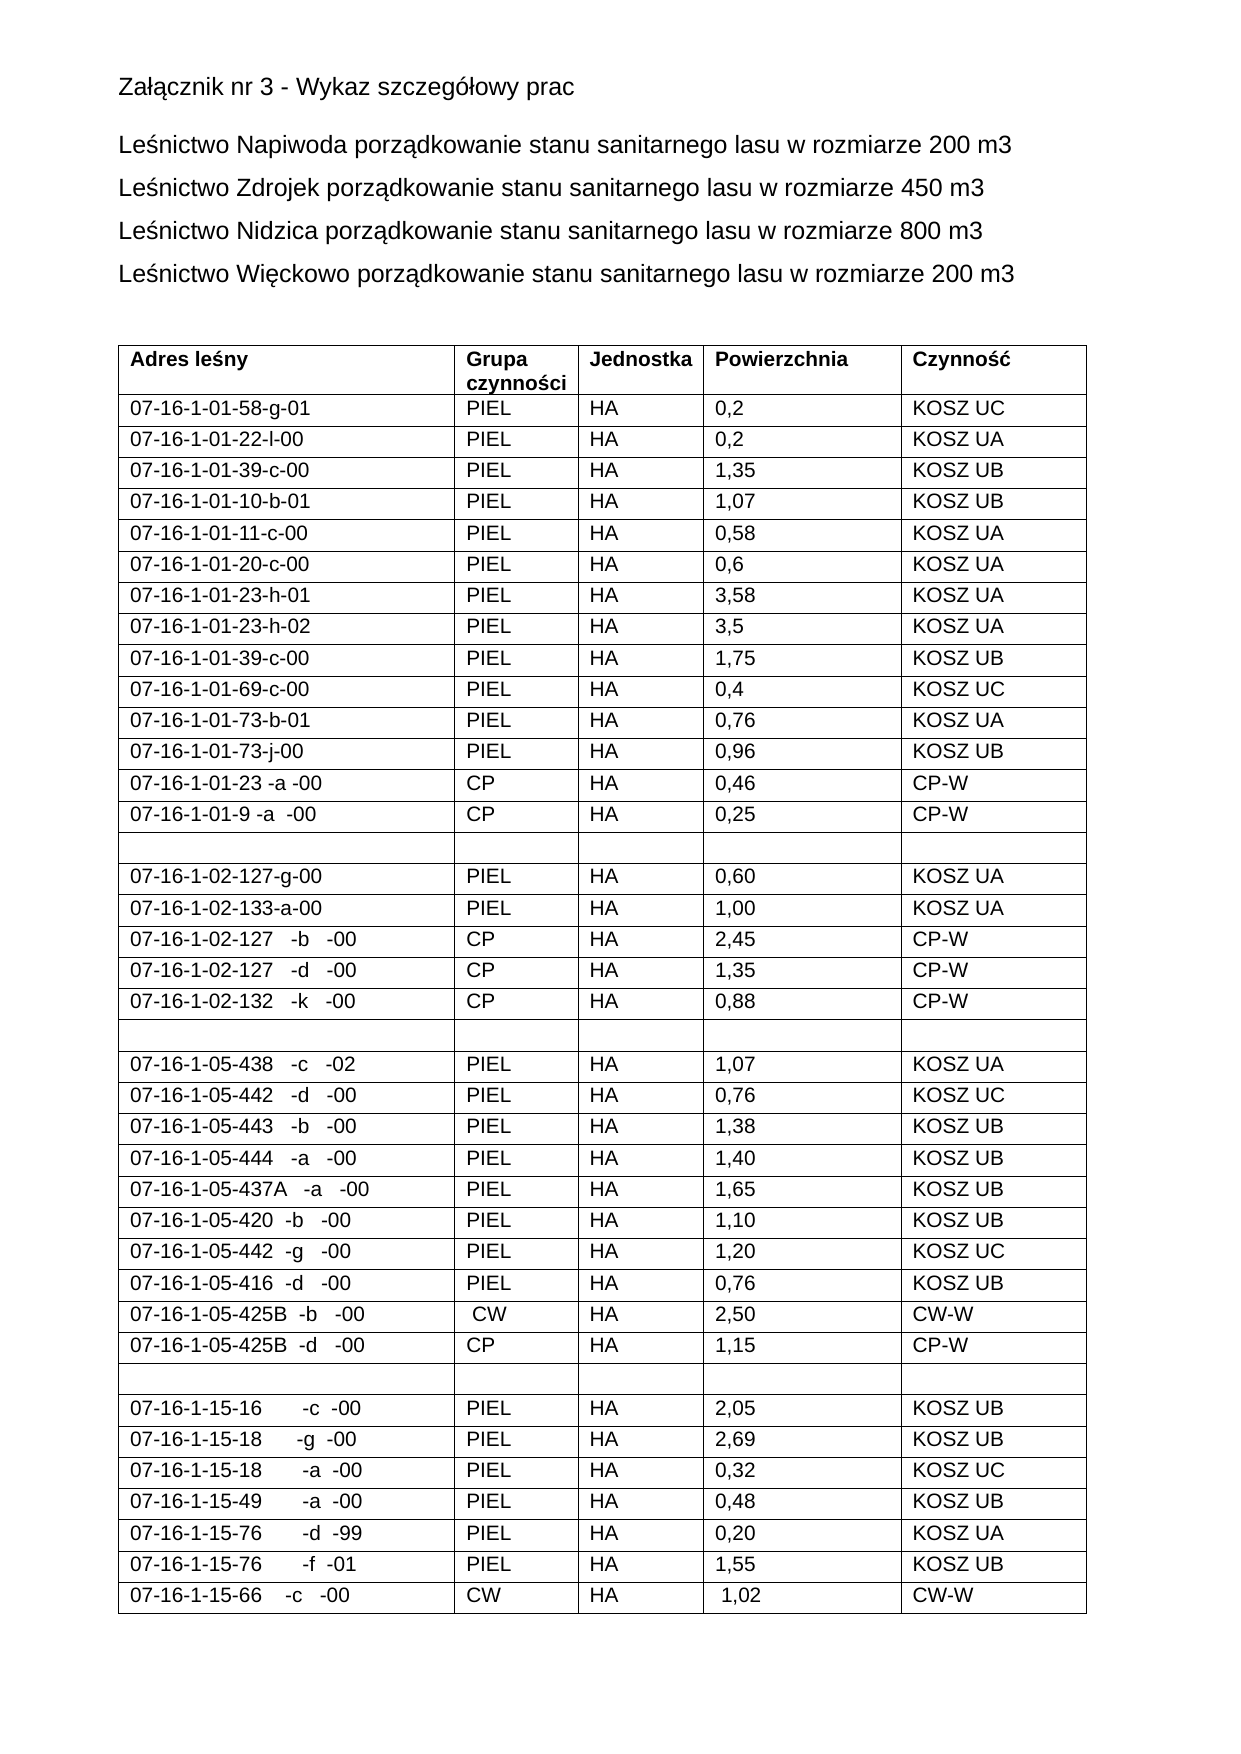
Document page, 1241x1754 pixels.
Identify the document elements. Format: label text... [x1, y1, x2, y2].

table_header Jednostka [579, 346, 703, 394]
table_cell HA [579, 1270, 703, 1301]
table_cell CW [455, 1302, 578, 1332]
table_cell PIEL [455, 427, 578, 457]
table_cell 07-16-1-05-442 -d -00 [119, 1083, 454, 1113]
table_cell KOSZ UB [902, 739, 1086, 769]
table_cell PIEL [455, 458, 578, 488]
table_cell 0,6 [704, 552, 901, 582]
table_cell HA [579, 1114, 703, 1144]
table_cell 07-16-1-05-438 -c -02 [119, 1052, 454, 1082]
table_cell [902, 1364, 1086, 1394]
table_cell KOSZ UA [902, 895, 1086, 926]
table_cell HA [579, 895, 703, 926]
table_cell CW-W [902, 1583, 1086, 1613]
table_cell CW-W [902, 1302, 1086, 1332]
table_cell HA [579, 1395, 703, 1426]
table_cell 1,20 [704, 1239, 901, 1269]
table_cell [579, 1020, 703, 1051]
table_cell CP-W [902, 989, 1086, 1019]
table_cell KOSZ UC [902, 1239, 1086, 1269]
table_cell [455, 1364, 578, 1394]
table_cell 07-16-1-15-66 -c -00 [119, 1583, 454, 1613]
table_cell 0,4 [704, 677, 901, 707]
table_cell KOSZ UB [902, 1270, 1086, 1301]
table_cell PIEL [455, 677, 578, 707]
table_cell KOSZ UB [902, 645, 1086, 676]
table_cell HA [579, 802, 703, 832]
table_cell 1,02 [704, 1583, 901, 1613]
table_cell HA [579, 1333, 703, 1363]
table_cell 07-16-1-15-16 -c -00 [119, 1395, 454, 1426]
table_cell KOSZ UB [902, 1114, 1086, 1144]
table_cell [119, 833, 454, 863]
table_cell 0,76 [704, 1270, 901, 1301]
table_cell 3,58 [704, 583, 901, 613]
table_cell HA [579, 708, 703, 738]
table_cell KOSZ UA [902, 520, 1086, 551]
table_cell 07-16-1-15-18 -g -00 [119, 1427, 454, 1457]
table_cell HA [579, 1427, 703, 1457]
table_cell HA [579, 1458, 703, 1488]
table_cell 07-16-1-01-11-c-00 [119, 520, 454, 551]
table_cell HA [579, 1239, 703, 1269]
table_cell PIEL [455, 1083, 578, 1113]
table_cell KOSZ UC [902, 677, 1086, 707]
table_cell HA [579, 552, 703, 582]
table_cell 07-16-1-01-23 -a -00 [119, 770, 454, 801]
table_cell [704, 833, 901, 863]
table_cell [119, 1020, 454, 1051]
table_cell 07-16-1-01-73-b-01 [119, 708, 454, 738]
text Leśnictwo Więckowo porządkowanie stanu sanitarnego lasu w rozmiarze 200 m3 [118, 259, 1122, 288]
table_cell 1,65 [704, 1177, 901, 1207]
table_cell PIEL [455, 1520, 578, 1551]
table_header Powierzchnia [704, 346, 901, 394]
table_cell HA [579, 1208, 703, 1238]
table_cell HA [579, 989, 703, 1019]
table_cell 2,05 [704, 1395, 901, 1426]
table_cell CP-W [902, 927, 1086, 957]
table_cell HA [579, 1083, 703, 1113]
text Załącznik nr 3 - Wykaz szczegółowy prac [118, 72, 1122, 130]
table_cell HA [579, 739, 703, 769]
table_cell KOSZ UB [902, 1395, 1086, 1426]
table_cell 0,76 [704, 708, 901, 738]
table_cell KOSZ UB [902, 1427, 1086, 1457]
table_cell 1,15 [704, 1333, 901, 1363]
table_cell 07-16-1-05-416 -d -00 [119, 1270, 454, 1301]
table_cell KOSZ UA [902, 708, 1086, 738]
table_cell KOSZ UA [902, 1520, 1086, 1551]
table_cell 07-16-1-01-58-g-01 [119, 395, 454, 426]
table_cell HA [579, 1145, 703, 1176]
table_cell HA [579, 395, 703, 426]
table_cell 07-16-1-01-69-c-00 [119, 677, 454, 707]
table_cell 07-16-1-05-425B -b -00 [119, 1302, 454, 1332]
table_cell PIEL [455, 645, 578, 676]
table_cell 07-16-1-05-420 -b -00 [119, 1208, 454, 1238]
table_cell 1,07 [704, 1052, 901, 1082]
table_cell 07-16-1-01-20-c-00 [119, 552, 454, 582]
table_cell HA [579, 489, 703, 519]
table_cell 1,55 [704, 1552, 901, 1582]
table_cell KOSZ UA [902, 1052, 1086, 1082]
table_cell 0,25 [704, 802, 901, 832]
table_cell PIEL [455, 1239, 578, 1269]
table_cell KOSZ UB [902, 1489, 1086, 1519]
table_cell PIEL [455, 1208, 578, 1238]
table_cell KOSZ UC [902, 1458, 1086, 1488]
table_cell PIEL [455, 1052, 578, 1082]
table_cell PIEL [455, 895, 578, 926]
table_cell 07-16-1-02-132 -k -00 [119, 989, 454, 1019]
table_cell KOSZ UA [902, 864, 1086, 894]
table_cell HA [579, 458, 703, 488]
table_cell KOSZ UA [902, 552, 1086, 582]
table_cell CW [455, 1583, 578, 1613]
table_cell 1,35 [704, 458, 901, 488]
table_cell [704, 1364, 901, 1394]
table_cell 0,60 [704, 864, 901, 894]
table_cell 07-16-1-01-39-c-00 [119, 645, 454, 676]
table_cell 1,10 [704, 1208, 901, 1238]
table_cell 0,2 [704, 395, 901, 426]
table_cell [579, 1364, 703, 1394]
table_cell 2,45 [704, 927, 901, 957]
table_cell HA [579, 1552, 703, 1582]
table_cell PIEL [455, 1489, 578, 1519]
table_cell HA [579, 864, 703, 894]
table_cell PIEL [455, 395, 578, 426]
table_cell 07-16-1-02-127 -b -00 [119, 927, 454, 957]
table_cell PIEL [455, 864, 578, 894]
table_cell CP-W [902, 770, 1086, 801]
table_cell PIEL [455, 739, 578, 769]
table_cell CP [455, 958, 578, 988]
table_cell 1,40 [704, 1145, 901, 1176]
table_cell PIEL [455, 1427, 578, 1457]
table_cell [455, 1020, 578, 1051]
table_cell 2,69 [704, 1427, 901, 1457]
table_cell [902, 1020, 1086, 1051]
table_cell KOSZ UA [902, 427, 1086, 457]
table_cell HA [579, 645, 703, 676]
table_cell 07-16-1-02-127-g-00 [119, 864, 454, 894]
table_cell 0,88 [704, 989, 901, 1019]
table_cell 07-16-1-15-49 -a -00 [119, 1489, 454, 1519]
table_cell PIEL [455, 1145, 578, 1176]
table_cell HA [579, 1520, 703, 1551]
table_cell KOSZ UA [902, 614, 1086, 644]
table_cell HA [579, 1583, 703, 1613]
table_cell HA [579, 520, 703, 551]
text Leśnictwo Zdrojek porządkowanie stanu sanitarnego lasu w rozmiarze 450 m3 [118, 173, 1122, 202]
table_cell 07-16-1-01-23-h-02 [119, 614, 454, 644]
table_cell CP [455, 802, 578, 832]
table_cell 0,96 [704, 739, 901, 769]
table_cell 07-16-1-01-10-b-01 [119, 489, 454, 519]
table_cell PIEL [455, 614, 578, 644]
table_cell [455, 833, 578, 863]
table_cell KOSZ UB [902, 458, 1086, 488]
table_cell HA [579, 1489, 703, 1519]
table_cell 1,35 [704, 958, 901, 988]
table_cell PIEL [455, 1395, 578, 1426]
table_cell KOSZ UB [902, 1145, 1086, 1176]
table_cell PIEL [455, 1177, 578, 1207]
table_cell CP-W [902, 802, 1086, 832]
table_cell PIEL [455, 1458, 578, 1488]
table_cell 0,76 [704, 1083, 901, 1113]
table_cell PIEL [455, 520, 578, 551]
table_cell KOSZ UB [902, 489, 1086, 519]
table_cell KOSZ UB [902, 1208, 1086, 1238]
table_cell HA [579, 614, 703, 644]
table_cell KOSZ UB [902, 1552, 1086, 1582]
table_cell 3,5 [704, 614, 901, 644]
text Leśnictwo Nidzica porządkowanie stanu sanitarnego lasu w rozmiarze 800 m3 [118, 216, 1122, 245]
table_cell CP-W [902, 958, 1086, 988]
table_cell HA [579, 1177, 703, 1207]
table_cell PIEL [455, 1270, 578, 1301]
text Leśnictwo Napiwoda porządkowanie stanu sanitarnego lasu w rozmiarze 200 m3 [118, 130, 1122, 158]
table_cell 07-16-1-15-76 -d -99 [119, 1520, 454, 1551]
table_cell HA [579, 677, 703, 707]
table_cell 0,48 [704, 1489, 901, 1519]
table_cell 0,2 [704, 427, 901, 457]
table_cell 07-16-1-15-76 -f -01 [119, 1552, 454, 1582]
table_cell 0,20 [704, 1520, 901, 1551]
table_cell 07-16-1-01-23-h-01 [119, 583, 454, 613]
table_cell 07-16-1-01-22-l-00 [119, 427, 454, 457]
table_cell PIEL [455, 1114, 578, 1144]
table_cell HA [579, 427, 703, 457]
table_cell HA [579, 927, 703, 957]
table_cell 1,38 [704, 1114, 901, 1144]
table_cell [579, 833, 703, 863]
table_cell HA [579, 583, 703, 613]
table_cell 07-16-1-02-133-a-00 [119, 895, 454, 926]
table_cell CP [455, 927, 578, 957]
table_cell 07-16-1-05-444 -a -00 [119, 1145, 454, 1176]
table_header Grupa czynności [455, 346, 578, 394]
table_header Czynność [902, 346, 1086, 394]
table_cell KOSZ UC [902, 1083, 1086, 1113]
table_cell HA [579, 1302, 703, 1332]
table_cell 0,32 [704, 1458, 901, 1488]
table_cell 0,46 [704, 770, 901, 801]
table_cell PIEL [455, 489, 578, 519]
table_cell 07-16-1-01-39-c-00 [119, 458, 454, 488]
table_cell 1,00 [704, 895, 901, 926]
table_cell HA [579, 958, 703, 988]
table_cell HA [579, 770, 703, 801]
table_cell CP [455, 770, 578, 801]
table_cell 07-16-1-05-425B -d -00 [119, 1333, 454, 1363]
table_cell 1,75 [704, 645, 901, 676]
table_cell PIEL [455, 583, 578, 613]
table_cell PIEL [455, 552, 578, 582]
table_cell 0,58 [704, 520, 901, 551]
table_cell CP [455, 989, 578, 1019]
table_cell 07-16-1-05-443 -b -00 [119, 1114, 454, 1144]
table_cell PIEL [455, 1552, 578, 1582]
table_cell 07-16-1-05-437A -a -00 [119, 1177, 454, 1207]
table_cell KOSZ UA [902, 583, 1086, 613]
table_cell 07-16-1-01-9 -a -00 [119, 802, 454, 832]
table_cell 2,50 [704, 1302, 901, 1332]
table_cell 07-16-1-02-127 -d -00 [119, 958, 454, 988]
table_cell KOSZ UC [902, 395, 1086, 426]
table_cell 07-16-1-01-73-j-00 [119, 739, 454, 769]
table_cell 1,07 [704, 489, 901, 519]
table_cell CP-W [902, 1333, 1086, 1363]
table_cell 07-16-1-05-442 -g -00 [119, 1239, 454, 1269]
table_cell 07-16-1-15-18 -a -00 [119, 1458, 454, 1488]
table_header Adres leśny [119, 346, 454, 394]
table_cell HA [579, 1052, 703, 1082]
table_cell [704, 1020, 901, 1051]
table_cell CP [455, 1333, 578, 1363]
table_cell [119, 1364, 454, 1394]
table_cell PIEL [455, 708, 578, 738]
table_cell [902, 833, 1086, 863]
table_cell KOSZ UB [902, 1177, 1086, 1207]
